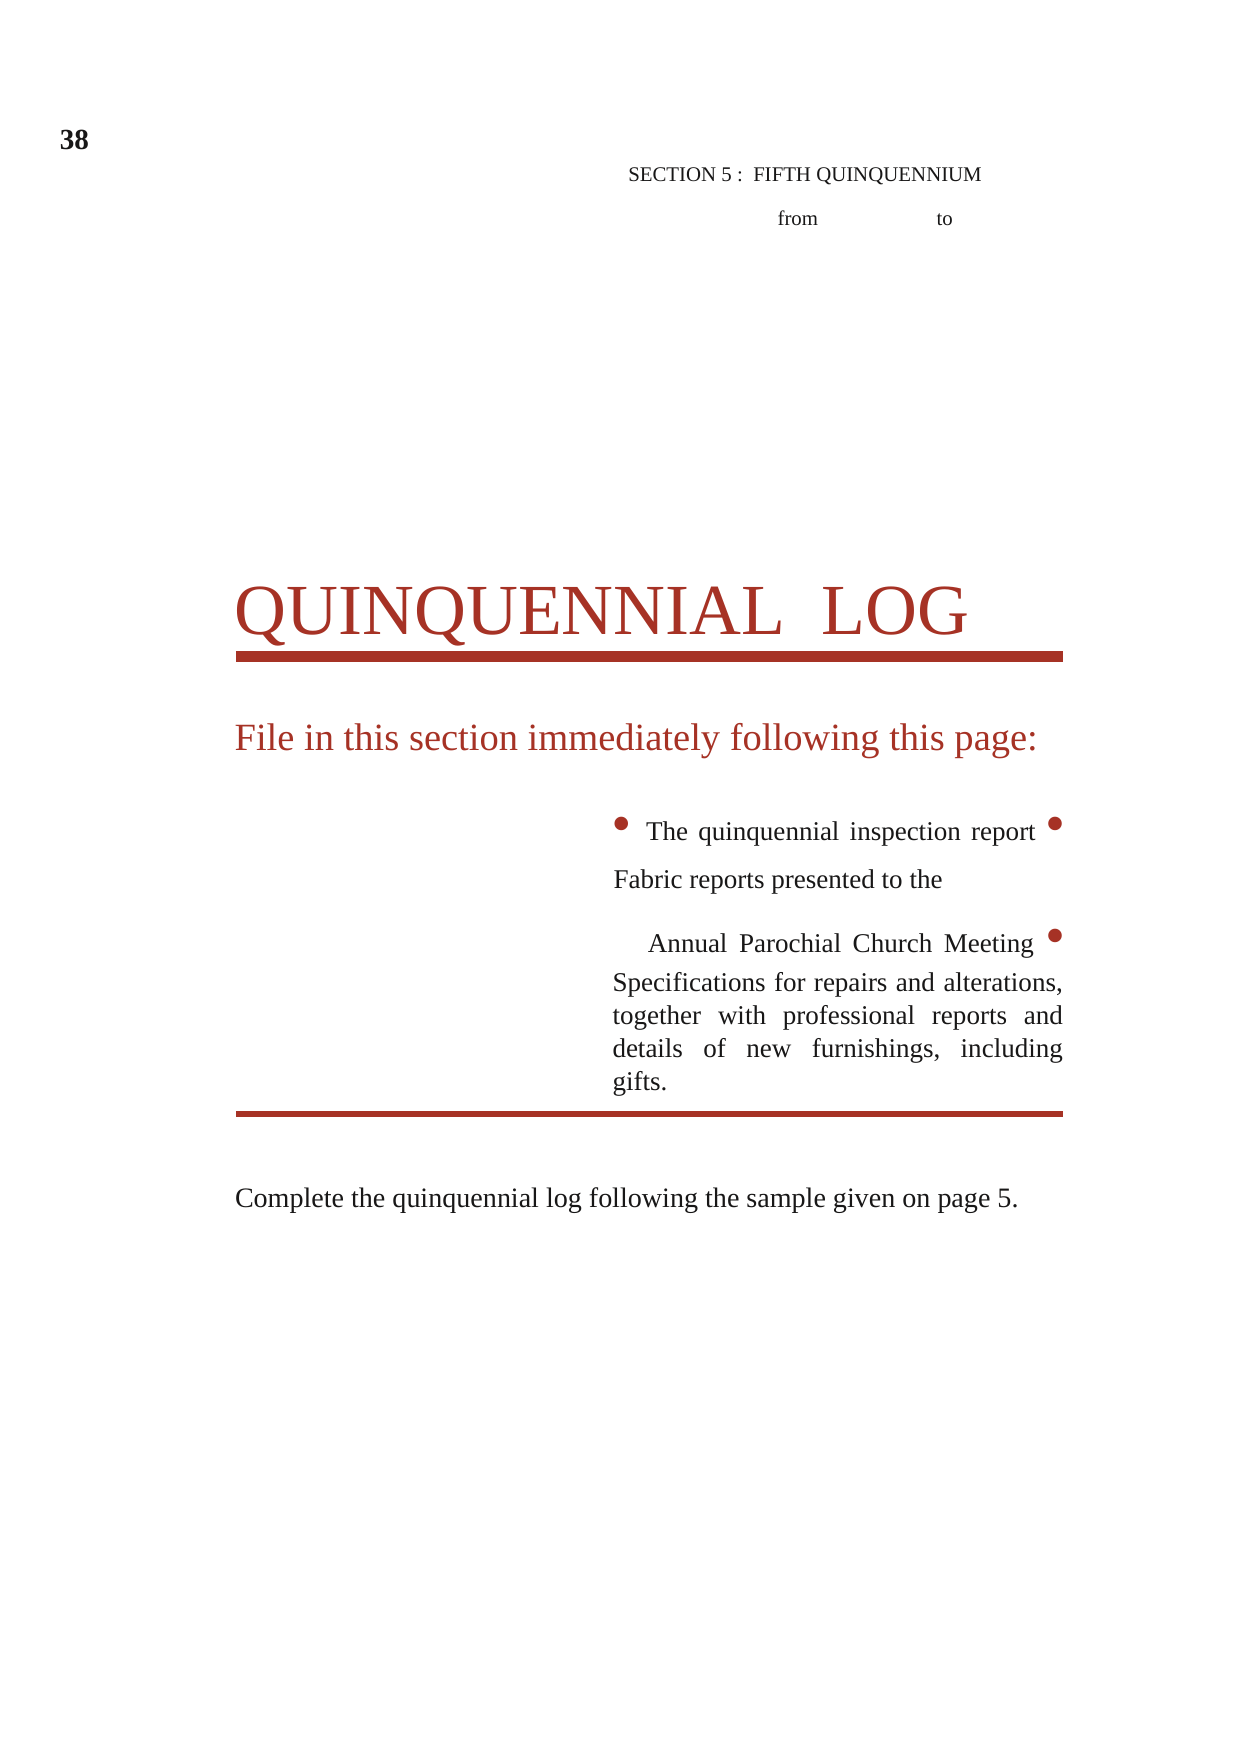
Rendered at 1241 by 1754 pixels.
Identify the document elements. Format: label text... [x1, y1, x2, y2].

text Complete the quinquennial log following the sample given on page 5. [235, 1181, 1183, 1213]
text Annual Parochial Church Meeting • Specifications for repairs and alterations, together with professional reports and details of new furnishings, including gifts. [612, 906, 1063, 1097]
subtitle 38 [59, 122, 1183, 155]
text SECTION 5 : FIFTH QUINQUENNIUM [628, 162, 1183, 186]
text File in this section immediately following this page: [234, 714, 1183, 759]
text • The quinquennial inspection report • Fabric reports presented to the [612, 794, 1063, 894]
text from to [59, 206, 1183, 230]
subtitle QUINQUENNIAL LOG [234, 567, 1183, 650]
